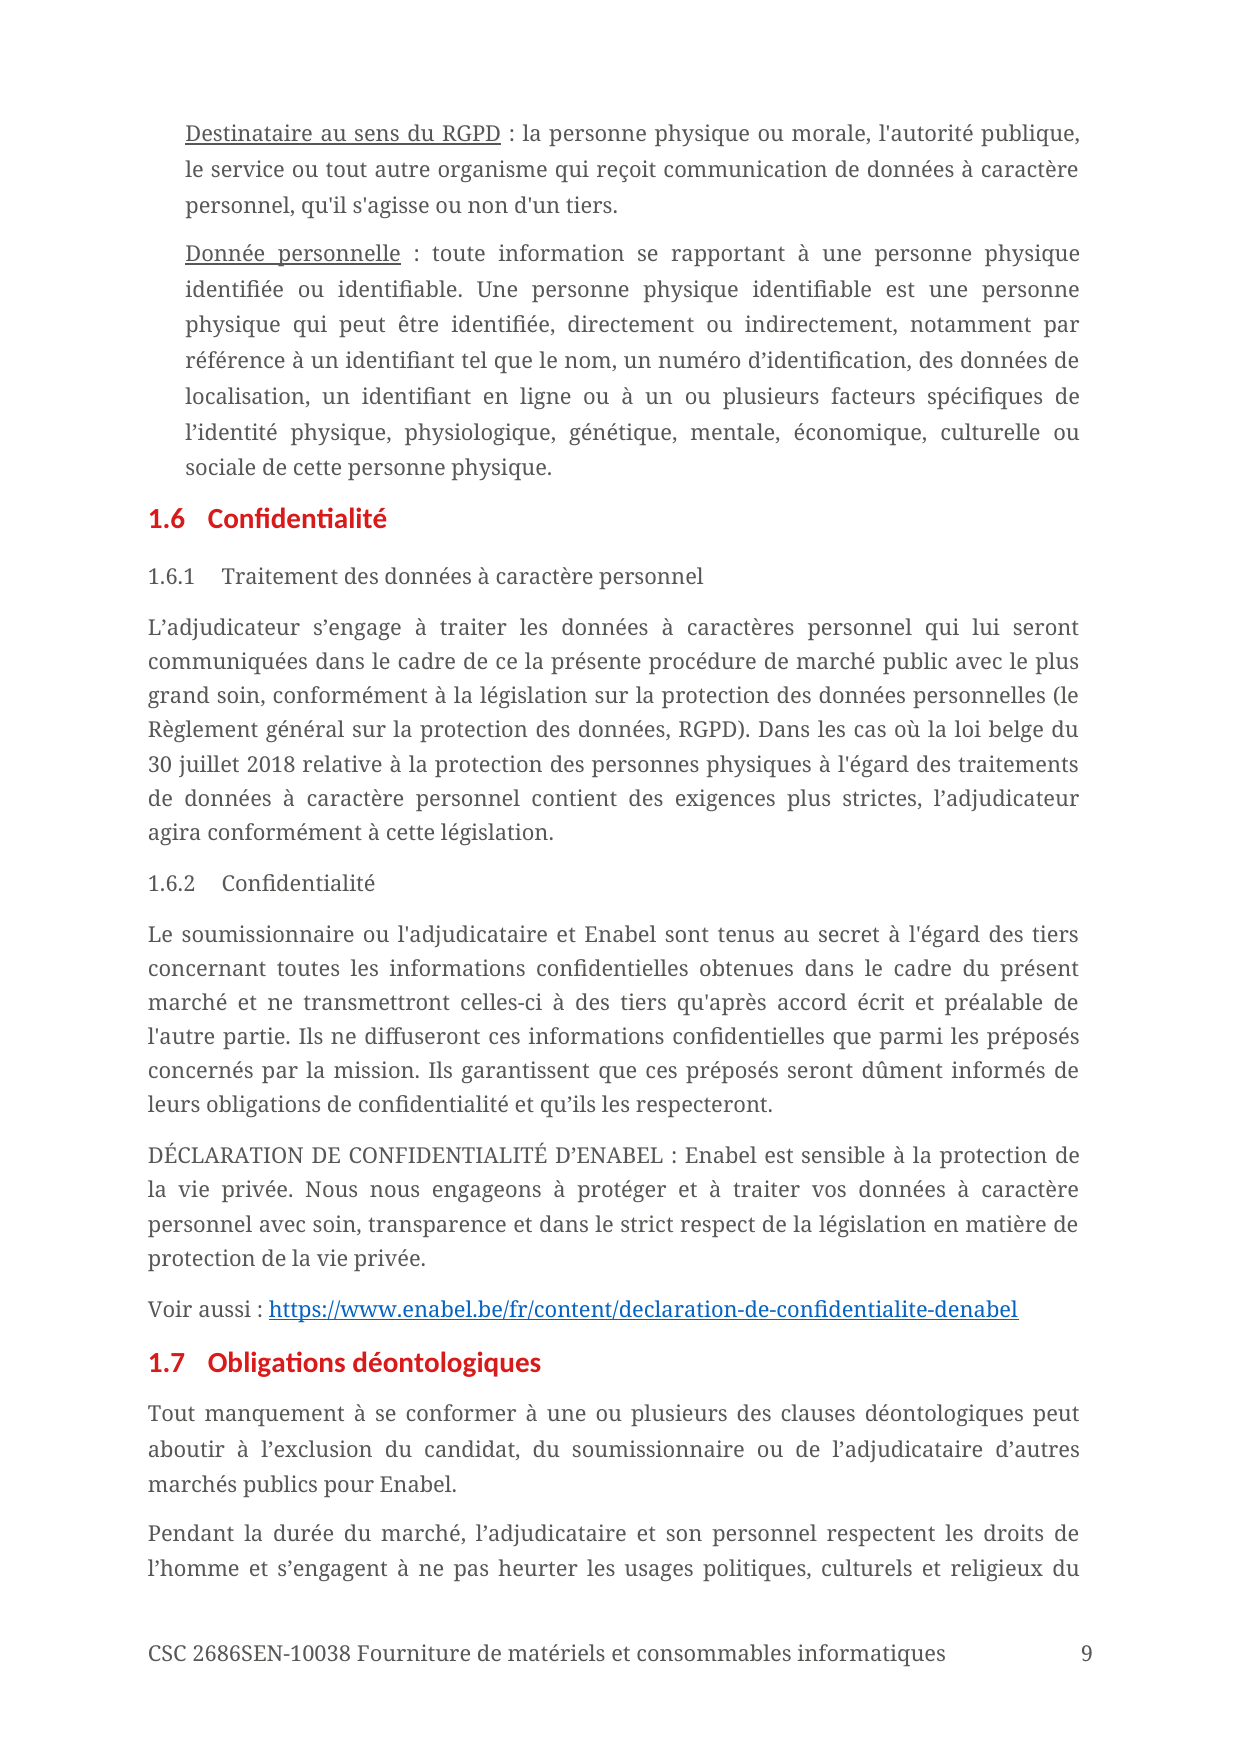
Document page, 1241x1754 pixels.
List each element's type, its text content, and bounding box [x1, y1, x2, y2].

text L’adjudicateur s’engage à traiter les données à caractères personnel qui lui seront communiquées dans le cadre de ce la présente procédure de marché public avec le plus grand soin, conformément à la législation sur la protection des données personnelles (le Règlement général sur la protection des données, RGPD). Dans les cas où la loi belge du 30 juillet 2018 relative à la protection des personnes physiques à l'égard des traitements de données à caractère personnel contient des exigences plus strictes, l’adjudicateur agira conformément à cette législation. [148, 612, 1081, 847]
text 1.6.1 Traitement des données à caractère personnel [148, 561, 1081, 591]
text Donnée personnelle : toute information se rapportant à une personne physique identifiée ou identifiable. Une personne physique identifiable est une personne physique qui peut être identifiée, directement ou indirectement, notamment par référence à un identifiant tel que le nom, un numéro d’identification, des données de localisation, un identifiant en ligne ou à un ou plusieurs facteurs spécifiques de l’identité physique, physiologique, génétique, mentale, économique, culturelle ou sociale de cette personne physique. [185, 238, 1081, 482]
subtitle Confidentialité [148, 500, 1081, 536]
subtitle Obligations déontologiques [148, 1344, 1081, 1380]
text Le soumissionnaire ou l'adjudicataire et Enabel sont tenus au secret à l'égard des tiers concernant toutes les informations confidentielles obtenues dans le cadre du présent marché et ne transmettront celles-ci à des tiers qu'après accord écrit et préalable de l'autre partie. Ils ne diffuseront ces informations confidentielles que parmi les préposés concernés par la mission. Ils garantissent que ces préposés seront dûment informés de leurs obligations de confidentialité et qu’ils les respecteront. [148, 918, 1081, 1119]
text DÉCLARATION DE CONFIDENTIALITÉ D’ENABEL : Enabel est sensible à la protection de la vie privée. Nous nous engageons à protéger et à traiter vos données à caractère personnel avec soin, transparence et dans le strict respect de la législation en matière de protection de la vie privée. [148, 1140, 1081, 1272]
text 1.6.2 Confidentialité [148, 868, 1081, 897]
text Voir aussi : https://www.enabel.be/fr/content/declaration-de-confidentialite-denabel [148, 1293, 1081, 1323]
text Destinataire au sens du RGPD : la personne physique ou morale, l'autorité publique, le service ou tout autre organisme qui reçoit communication de données à caractère personnel, qu'il s'agisse ou non d'un tiers. [185, 118, 1081, 219]
text Tout manquement à se conformer à une ou plusieurs des clauses déontologiques peut aboutir à l’exclusion du candidat, du soumissionnaire ou de l’adjudicataire d’autres marchés publics pour Enabel. [148, 1398, 1081, 1499]
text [148, 1517, 1081, 1583]
